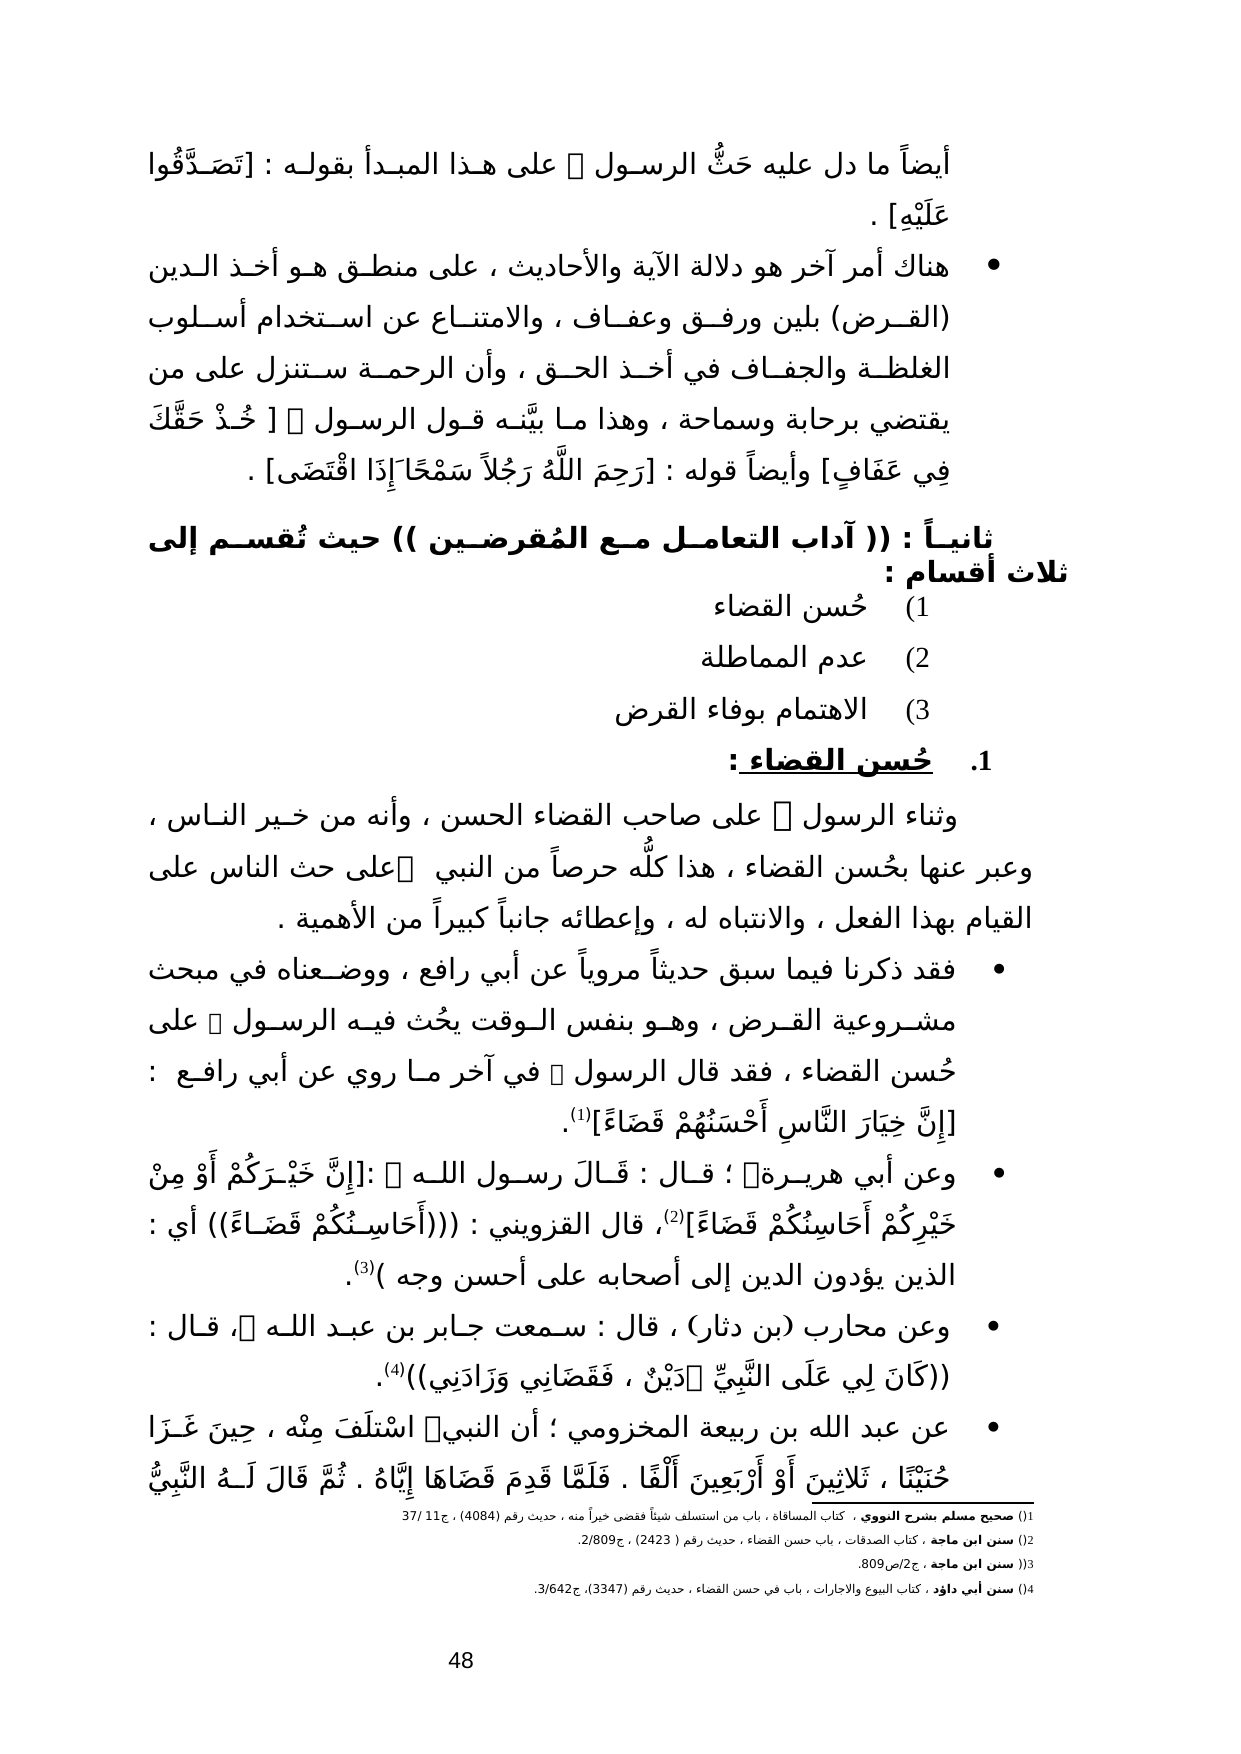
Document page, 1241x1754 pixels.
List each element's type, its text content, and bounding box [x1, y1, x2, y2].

text ثانياً : (( آداب التعامل مع المُقرضين )) حيث تُقسم إلى ثلاث أقسام : [148, 521, 1069, 589]
list فقد ذكرنا فيما سبق حديثاً مروياً عن أبي رافع ، ووضعناه في مبحث مشروعية القرض ، وهو بنفس الوقت يحُث فيه الرسول على حُسن القضاء ، فقد قال الرسول في آخر ما روي عن أبي رافع : [إِنَّ خِيَارَ النَّاسِ أَحْسَنُهُمْ قَضَاءً](). [148, 952, 994, 1139]
list عدم المماطلة [148, 641, 906, 675]
text وثناء الرسول على صاحب القضاء الحسن ، وأنه من خير الناس ، وعبر عنها بحُسن القضاء ، هذا كلُّه حرصاً من النبي على حث الناس على القيام بهذا الفعل ، والانتباه له ، وإعطائه جانباً كبيراً من الأهمية . [148, 794, 1033, 935]
list وعن محارب بن دثار ، قال : سمعت جابر بن عبد الله ، قال : ((كَانَ لِي عَلَى النَّبِيِّ دَيْنٌ ، فَقَضَانِي وَزَادَنِي))(). [148, 1309, 988, 1394]
list الاهتمام بوفاء القرض [148, 692, 906, 726]
list هناك أمر آخر هو دلالة الآية والأحاديث ، على منطق هو أخذ الدين (القرض) بلين ورفق وعفاف ، والامتناع عن استخدام أسلوب الغلظة والجفاف في أخذ الحق ، وأن الرحمة ستنزل على من يقتضي برحابة وسماحة ، وهذا ما بيَّنه قول الرسول [ خُذْ حَقَّكَ فِي عَفَافٍ] وأيضاً قوله : [رَحِمَ اللَّهُ رَجُلاً سَمْحًا َإِذَا اقْتَضَى] . [148, 249, 988, 488]
list حُسن القضاء [148, 589, 906, 623]
list حُسن القضاء : [148, 743, 971, 777]
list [148, 1411, 988, 1496]
list وعن أبي هريرة ؛ قال : قَالَ رسول الله :[إِنَّ خَيْرَكُمْ أَوْ مِنْ خَيْرِكُمْ أَحَاسِنُكُمْ قَضَاءً]()، قال القزويني : (((أَحَاسِنُكُمْ قَضَاءً)) أي : الذين يؤدون الدين إلى أصحابه على أحسن وجه )(). [148, 1156, 994, 1292]
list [148, 148, 988, 233]
